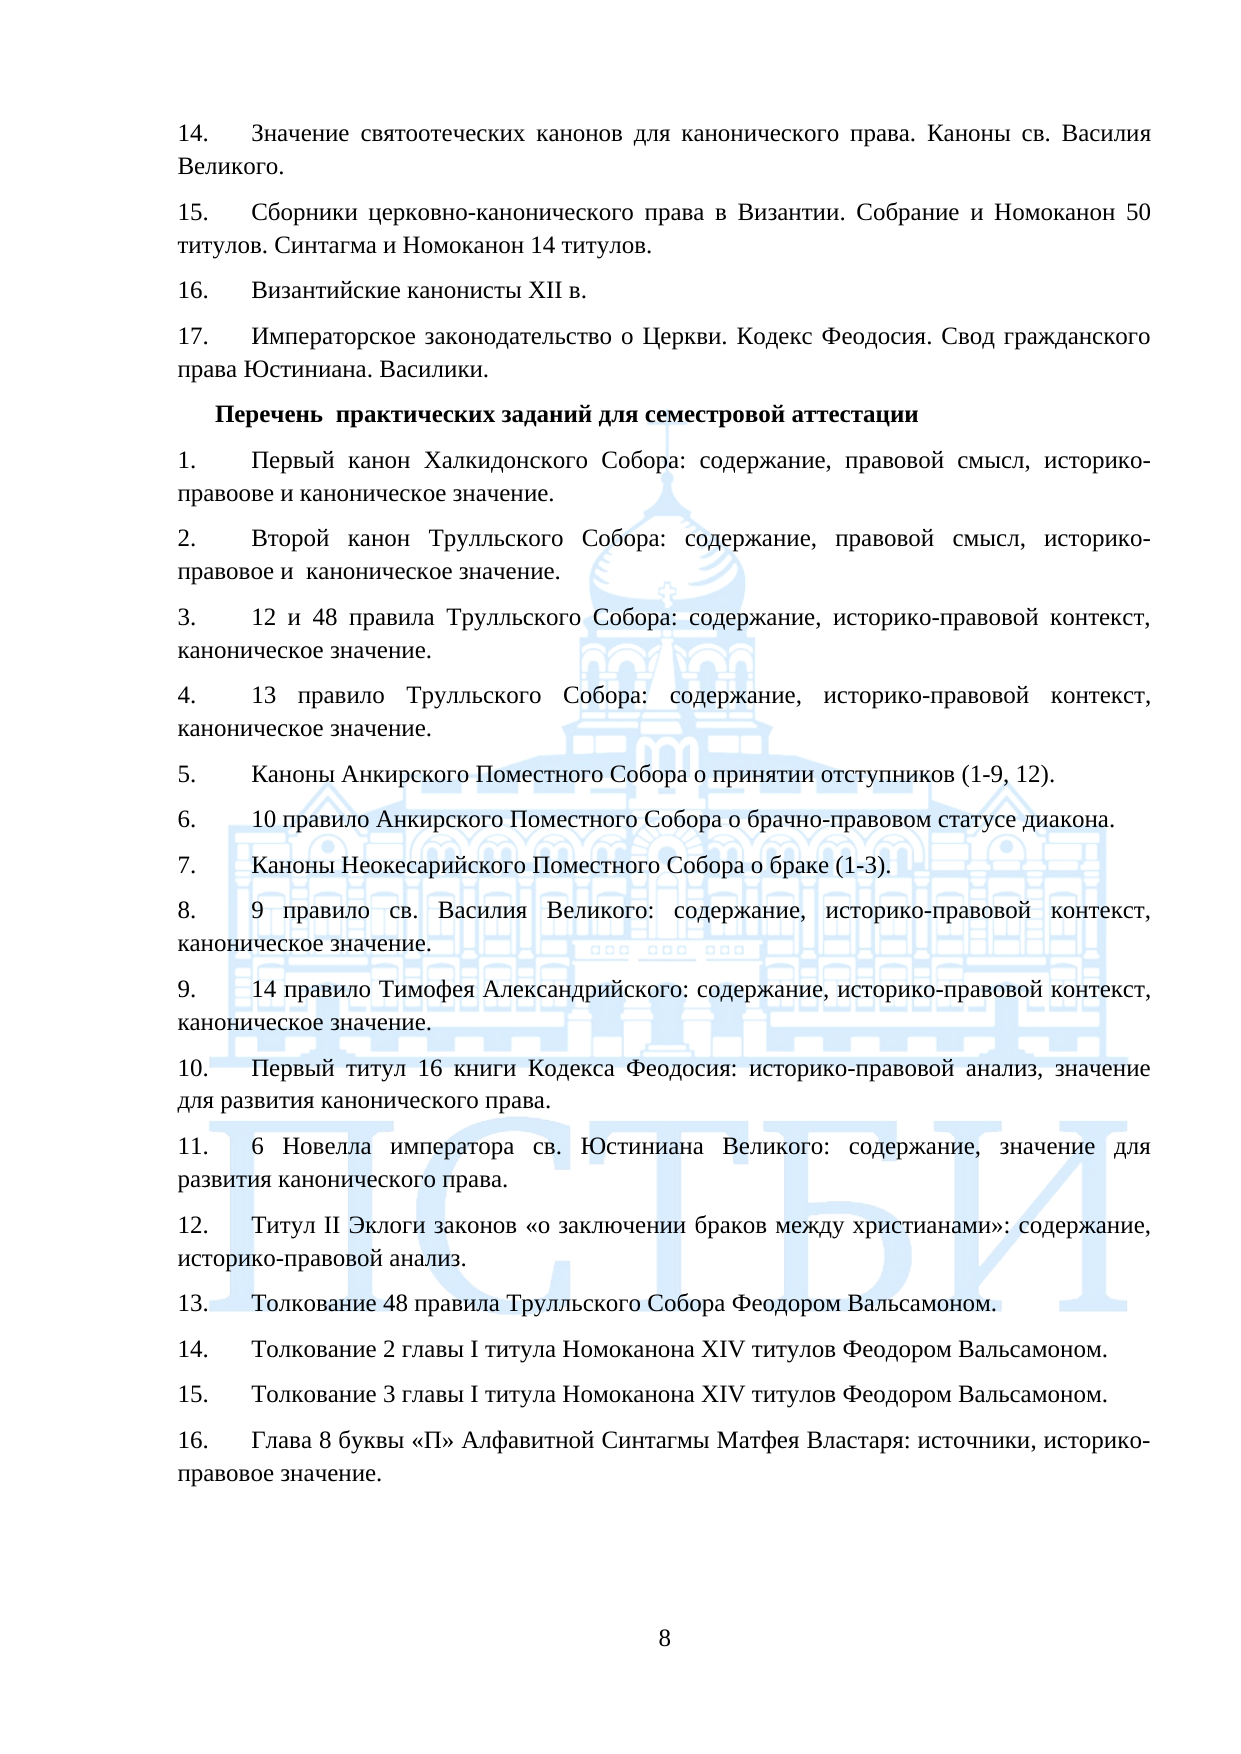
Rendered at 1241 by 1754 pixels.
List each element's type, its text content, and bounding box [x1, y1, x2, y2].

list Каноны Неокесарийского Поместного Собора о браке (1-3). [177, 850, 1152, 879]
list 13 правило Трулльского Собора: содержание, историко-правовой контекст, каноническое значение. [177, 680, 1152, 742]
list Титул II Эклоги законов «о заключении браков между христианами»: содержание, историко-правовой анализ. [177, 1210, 1152, 1271]
list Толкование 48 правила Трулльского Собора Феодором Вальсамоном. [177, 1288, 1152, 1317]
list 10 правило Анкирского Поместного Собора о брачно-правовом статусе диакона. [177, 804, 1152, 833]
list 6 Новелла императора св. Юстиниана Великого: содержание, значение для развития канонического права. [177, 1131, 1152, 1193]
list 14 правило Тимофея Александрийского: содержание, историко-правовой контекст, каноническое значение. [177, 974, 1152, 1036]
list Глава 8 буквы «П» Алфавитной Синтагмы Матфея Властаря: источники, историко-правовое значение. [177, 1425, 1152, 1487]
list Толкование 3 главы I титула Номоканона XIV титулов Феодором Вальсамоном. [177, 1379, 1152, 1408]
list 12 и 48 правила Трулльского Собора: содержание, историко-правовой контекст, каноническое значение. [177, 602, 1152, 664]
list Сборники церковно-канонического права в Византии. Собрание и Номоканон 50 титулов. Синтагма и Номоканон 14 титулов. [177, 197, 1152, 258]
list Каноны Анкирского Поместного Собора о принятии отступников (1-9, 12). [177, 759, 1152, 788]
list 9 правило св. Василия Великого: содержание, историко-правовой контекст, каноническое значение. [177, 896, 1152, 957]
list Значение святоотеческих канонов для канонического права. Каноны св. Василия Великого. [177, 118, 1152, 180]
list Толкование 2 главы I титула Номоканона XIV титулов Феодором Вальсамоном. [177, 1334, 1152, 1362]
list Императорское законодательство о Церкви. Кодекс Феодосия. Свод гражданского права Юстиниана. Василики. [177, 321, 1152, 382]
list Византийские канонисты XII в. [177, 275, 1152, 304]
subtitle Перечень практических заданий для семестровой аттестации [215, 399, 1152, 428]
list Первый канон Халкидонского Собора: содержание, правовой смысл, историко-правоове и каноническое значение. [177, 445, 1152, 507]
list Второй канон Трулльского Собора: содержание, правовой смысл, историко-правовое и каноническое значение. [177, 523, 1152, 585]
list Первый титул 16 книги Кодекса Феодосия: историко-правовой анализ, значение для развития канонического права. [177, 1053, 1152, 1114]
